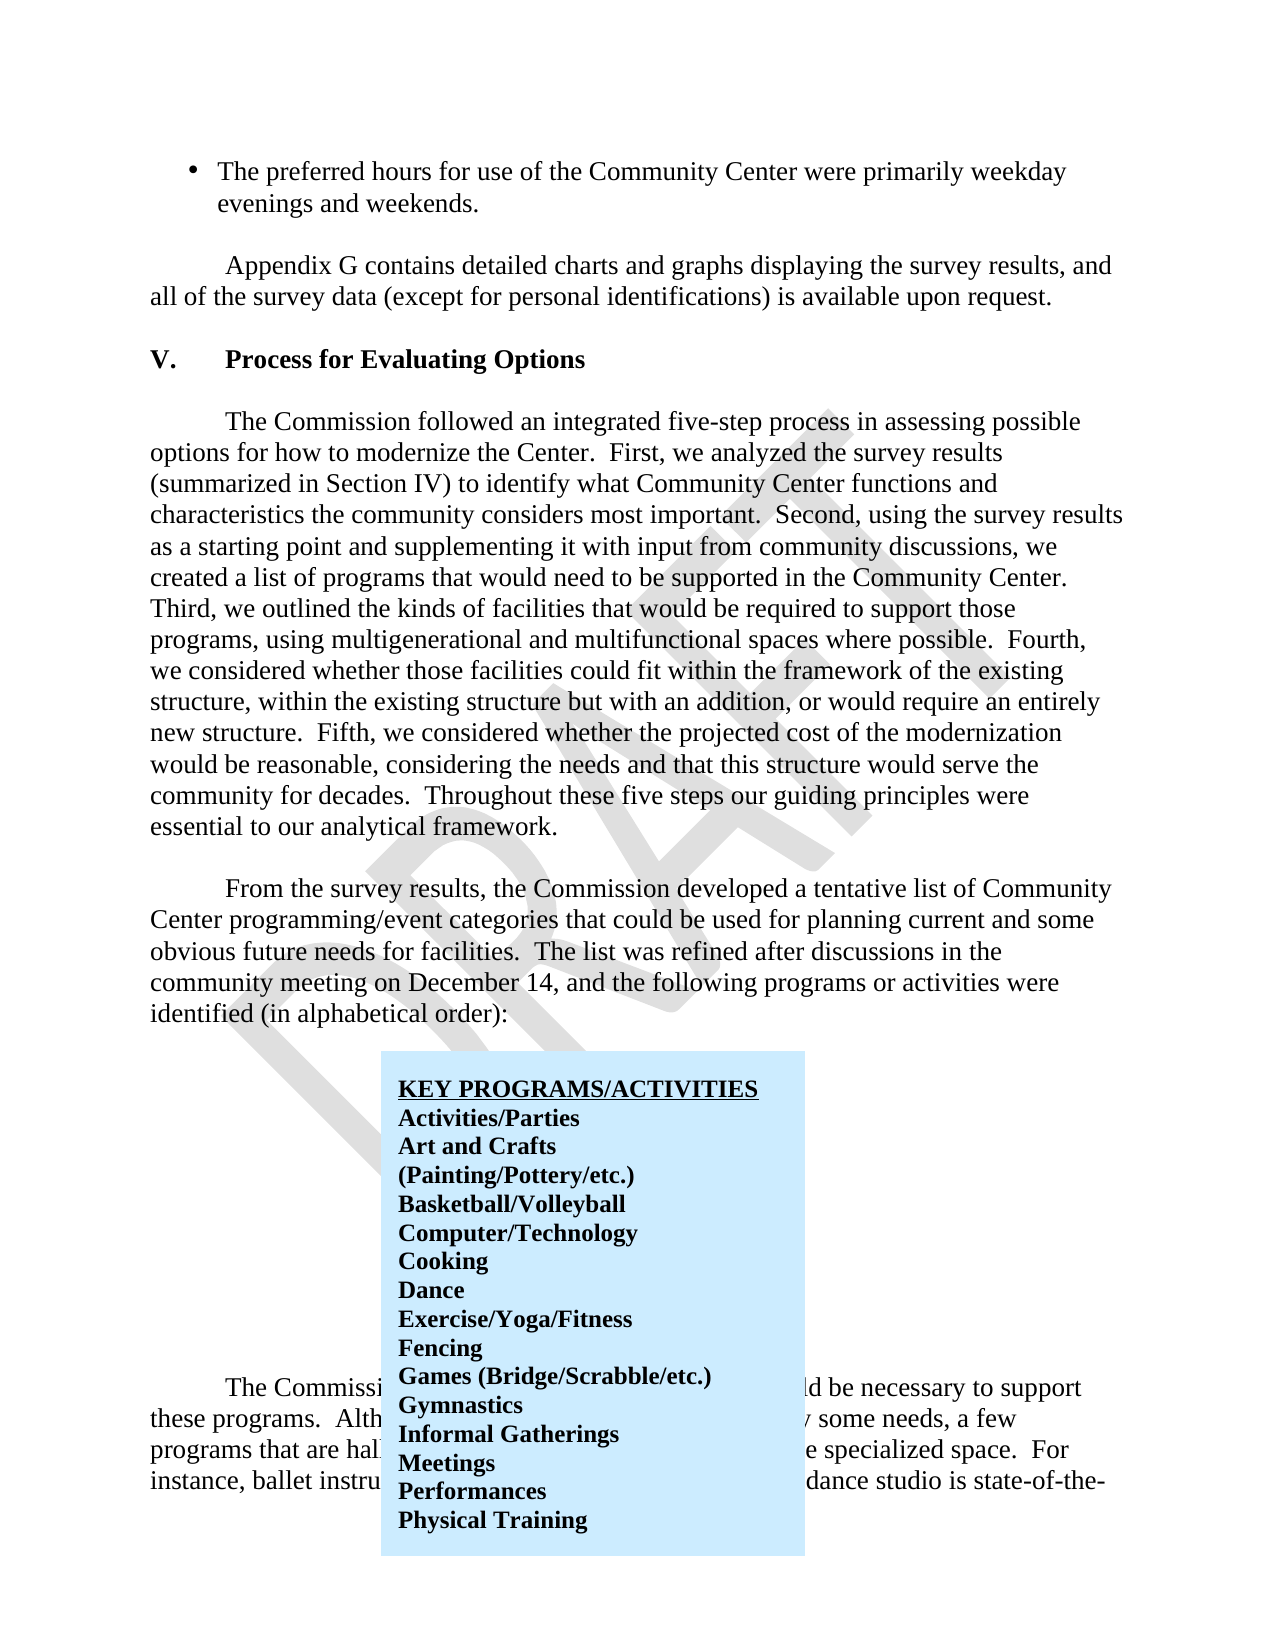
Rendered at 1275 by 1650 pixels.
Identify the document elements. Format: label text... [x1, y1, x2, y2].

text From the survey results, the Commission developed a tentative list of Community Center programming/event categories that could be used for planning current and some obvious future needs for facilities. The list was refined after discussions in the community meeting on December 14, and the following programs or activities were identified (in alphabetical order): [150, 872, 1125, 1028]
list The preferred hours for use of the Community Center were primarily weekday evenings and weekends. [187, 150, 1125, 218]
text The Commission followed an integrated five-step process in assessing possible options for how to modernize the Center. First, we analyzed the survey results (summarized in Section IV) to identify what Community Center functions and characteristics the community considers most important. Second, using the survey results as a starting point and supplementing it with input from community discussions, we created a list of programs that would need to be supported in the Community Center. Third, we outlined the kinds of facilities that would be required to support those programs, using multigenerational and multifunctional spaces where possible. Fourth, we considered whether those facilities could fit within the framework of the existing structure, within the existing structure but with an addition, or would require an entirely new structure. Fifth, we considered whether the projected cost of the modernization would be reasonable, considering the needs and that this structure would serve the community for decades. Throughout these five steps our guiding principles were essential to our analytical framework. [150, 405, 1125, 841]
text Appendix G contains detailed charts and graphs displaying the survey results, and all of the survey data (except for personal identifications) is available upon request. [150, 249, 1125, 312]
text V. Process for Evaluating Options [150, 343, 1125, 374]
